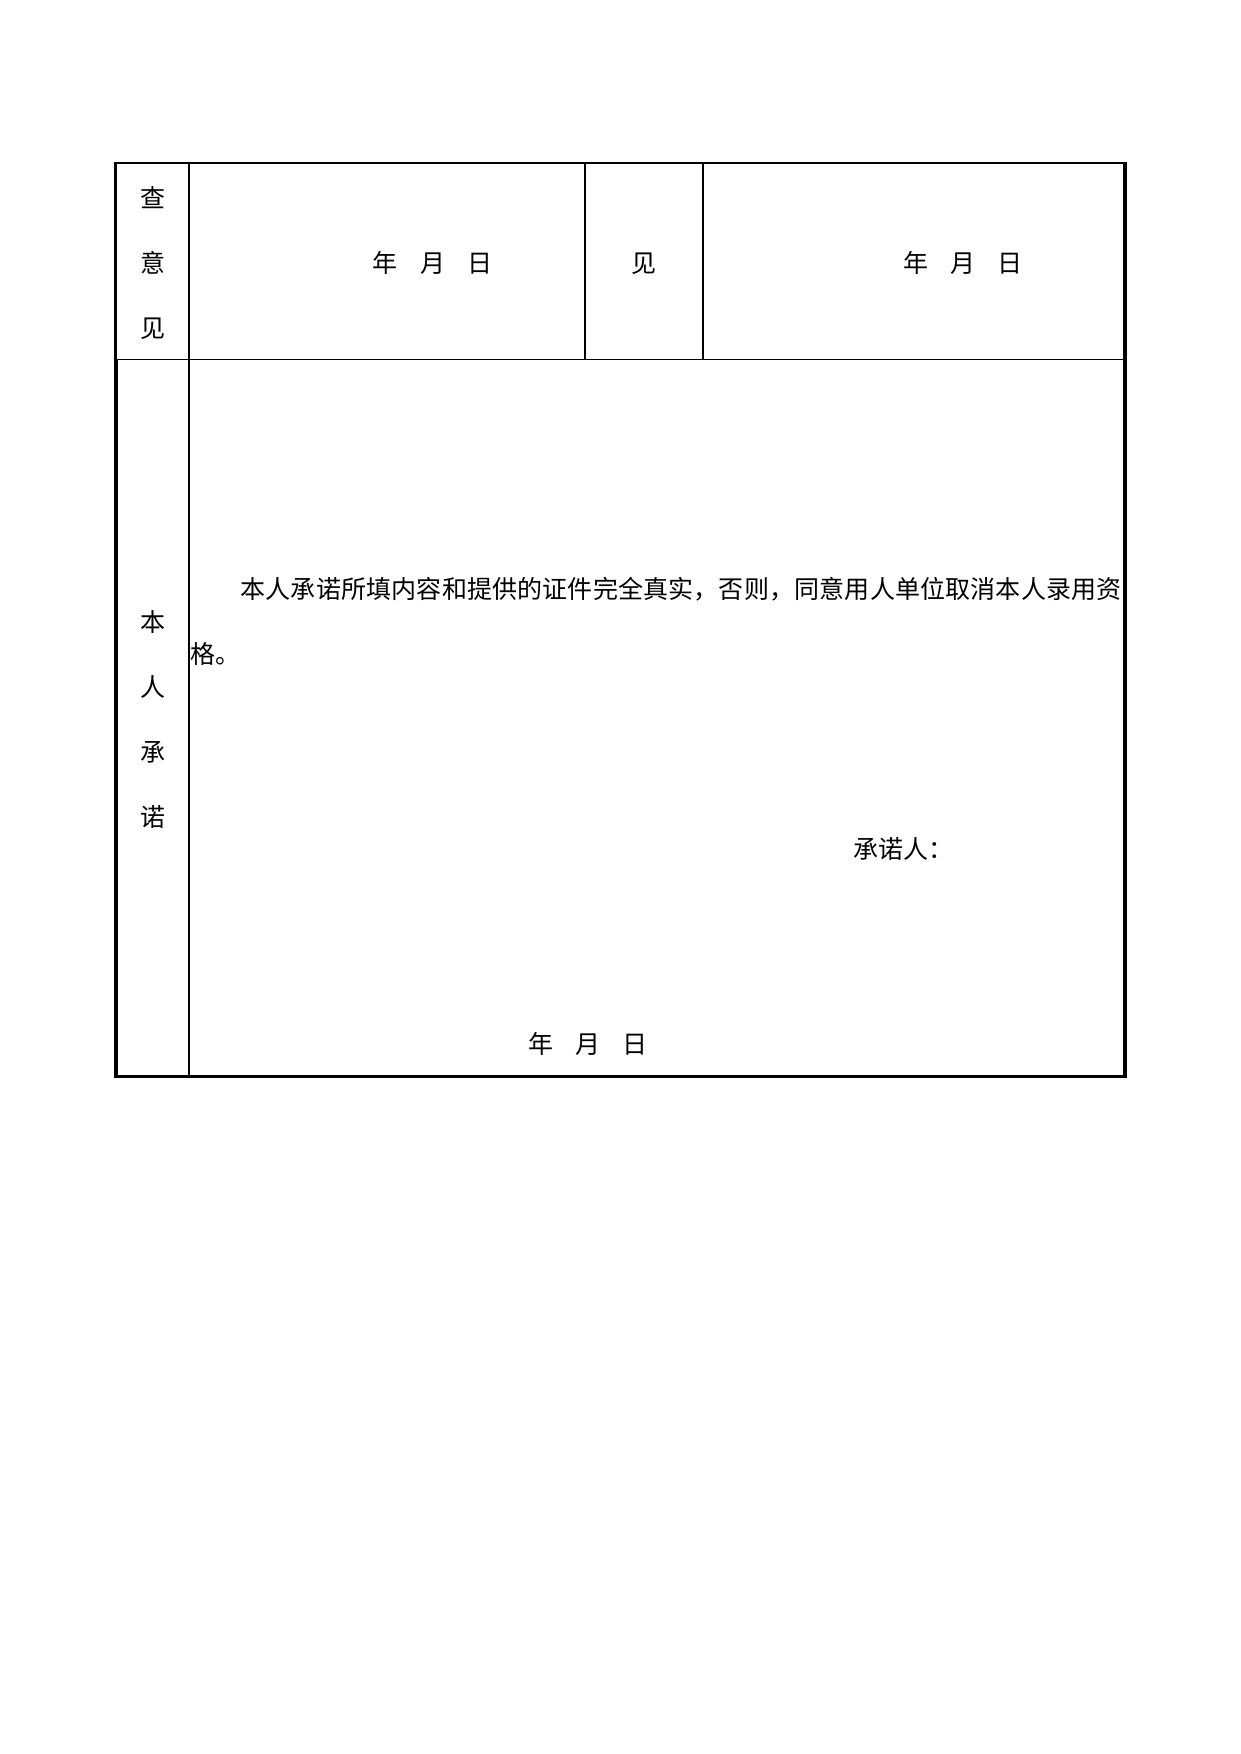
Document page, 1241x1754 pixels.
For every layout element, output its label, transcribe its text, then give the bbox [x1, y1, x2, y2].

table_cell 资 格 审 查 意 见 [117, 164, 188, 359]
table_cell 本 人 承 诺 [118, 360, 188, 1075]
table_cell 本人承诺所填内容和提供的证件完全真实，否则，同意用人单位取消本人录用资格。 承诺人： 年 月 日 [190, 360, 1123, 1075]
table_cell 年 月 日 [704, 164, 1123, 359]
table_cell 聘 用 意 见 [586, 164, 702, 359]
table_cell 年 月 日 [190, 164, 584, 359]
